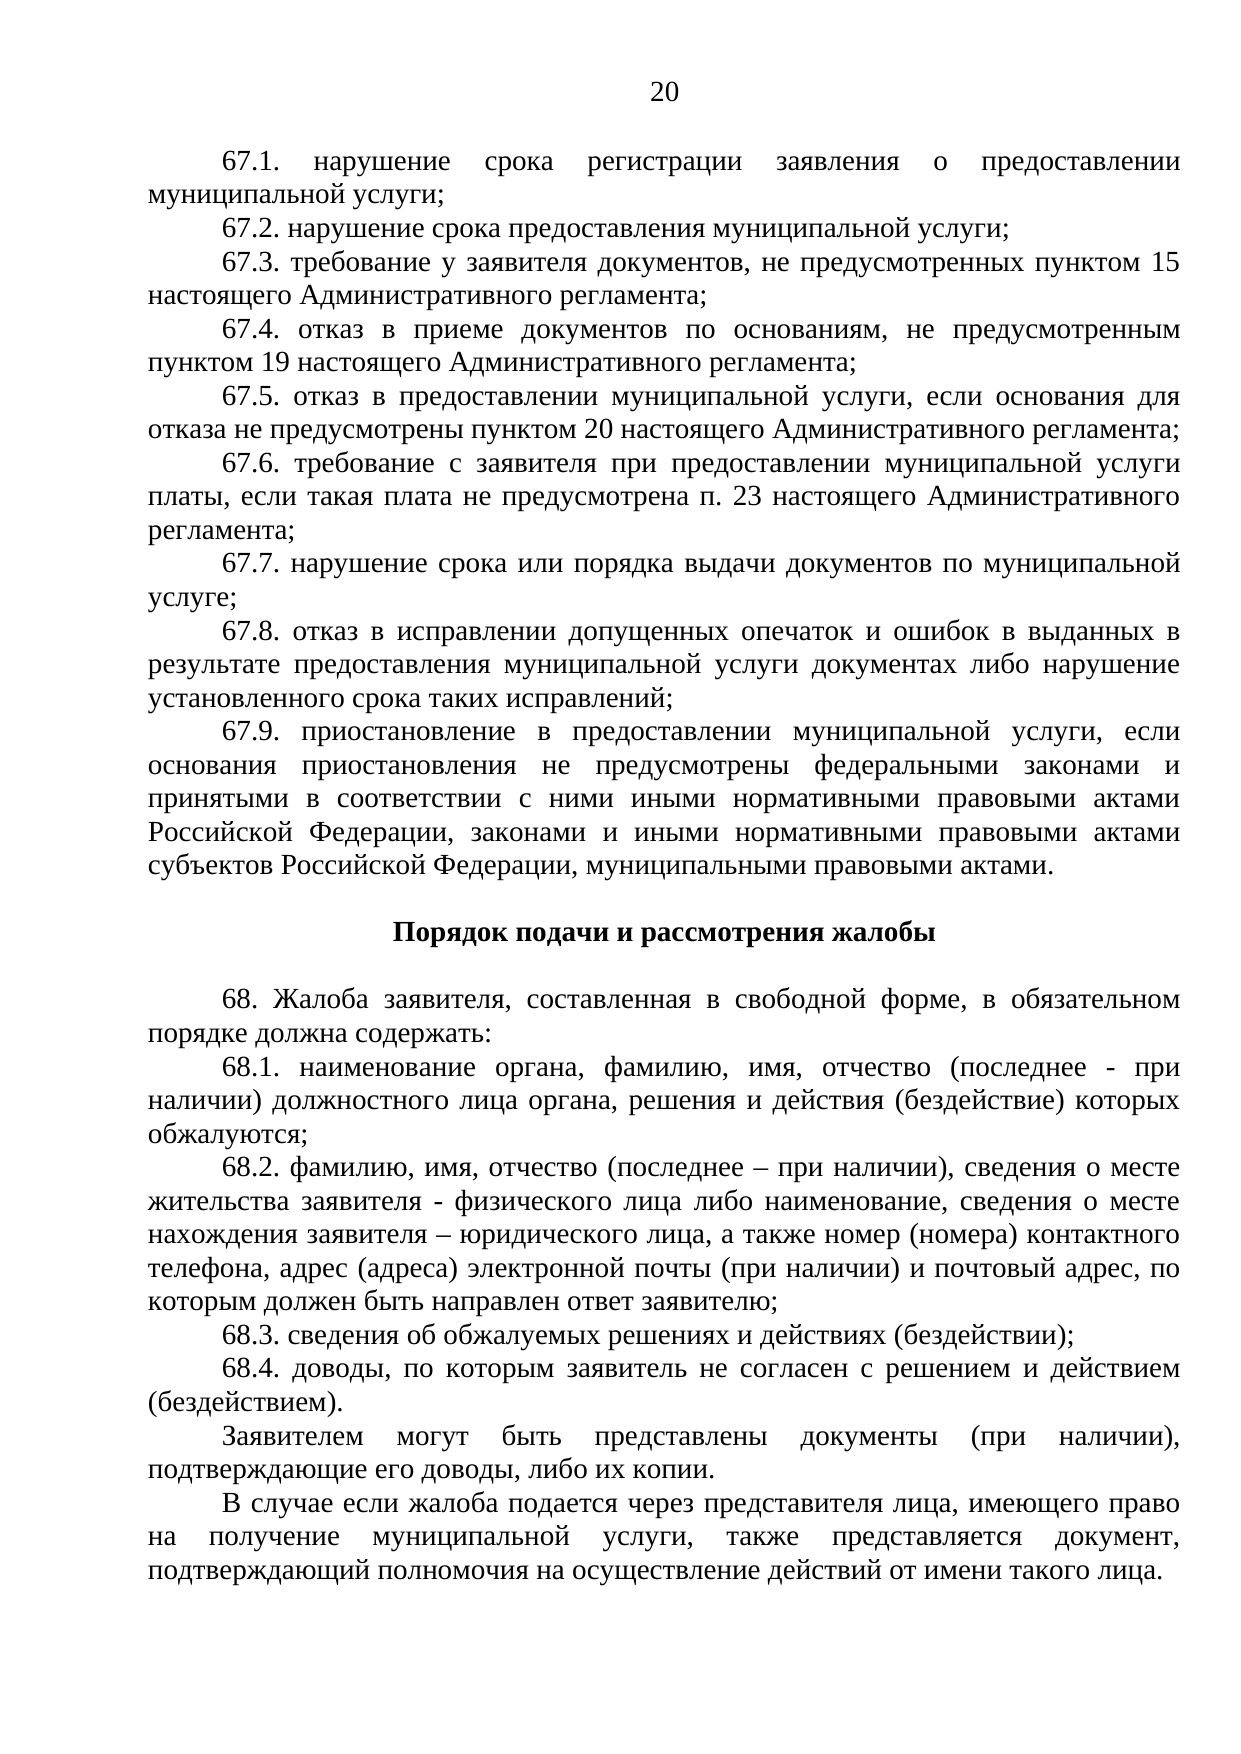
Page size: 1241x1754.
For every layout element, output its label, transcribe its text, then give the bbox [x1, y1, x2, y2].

text 67.1. нарушение срока регистрации заявления о предоставлении муниципальной услуги; [148, 143, 1181, 210]
text 68.3. сведения об обжалуемых решениях и действиях (бездействии); [148, 1317, 1181, 1351]
text 68. Жалоба заявителя, составленная в свободной форме, в обязательном порядке должна содержать: [148, 982, 1181, 1049]
text 67.2. нарушение срока предоставления муниципальной услуги; [148, 210, 1181, 244]
text 68.4. доводы, по которым заявитель не согласен с решением и действием (бездействием). [148, 1351, 1181, 1418]
text 68.2. фамилию, имя, отчество (последнее – при наличии), сведения о месте жительства заявителя - физического лица либо наименование, сведения о месте нахождения заявителя – юридического лица, а также номер (номера) контактного телефона, адрес (адреса) электронной почты (при наличии) и почтовый адрес, по которым должен быть направлен ответ заявителю; [148, 1149, 1181, 1317]
text 67.6. требование с заявителя при предоставлении муниципальной услуги платы, если такая плата не предусмотрена п. 23 настоящего Административного регламента; [148, 445, 1181, 546]
text 67.5. отказ в предоставлении муниципальной услуги, если основания для отказа не предусмотрены пунктом 20 настоящего Административного регламента; [148, 378, 1181, 445]
text 68.1. наименование органа, фамилию, имя, отчество (последнее - при наличии) должностного лица органа, решения и действия (бездействие) которых обжалуются; [148, 1049, 1181, 1149]
text Порядок подачи и рассмотрения жалобы [148, 914, 1181, 948]
text Заявителем могут быть представлены документы (при наличии), подтверждающие его доводы, либо их копии. [148, 1418, 1181, 1485]
text В случае если жалоба подается через представителя лица, имеющего право на получение муниципальной услуги, также представляется документ, подтверждающий полномочия на осуществление действий от имени такого лица. [148, 1485, 1181, 1585]
text 67.7. нарушение срока или порядка выдачи документов по муниципальной услуге; [148, 546, 1181, 613]
text 67.4. отказ в приеме документов по основаниям, не предусмотренным пунктом 19 настоящего Административного регламента; [148, 311, 1181, 378]
text 67.9. приостановление в предоставлении муниципальной услуги, если основания приостановления не предусмотрены федеральными законами и принятыми в соответствии с ними иными нормативными правовыми актами Российской Федерации, законами и иными нормативными правовыми актами субъектов Российской Федерации, муниципальными правовыми актами. [148, 713, 1181, 881]
text 67.3. требование у заявителя документов, не предусмотренных пунктом 15 настоящего Административного регламента; [148, 244, 1181, 311]
text 67.8. отказ в исправлении допущенных опечаток и ошибок в выданных в результате предоставления муниципальной услуги документах либо нарушение установленного срока таких исправлений; [148, 613, 1181, 713]
